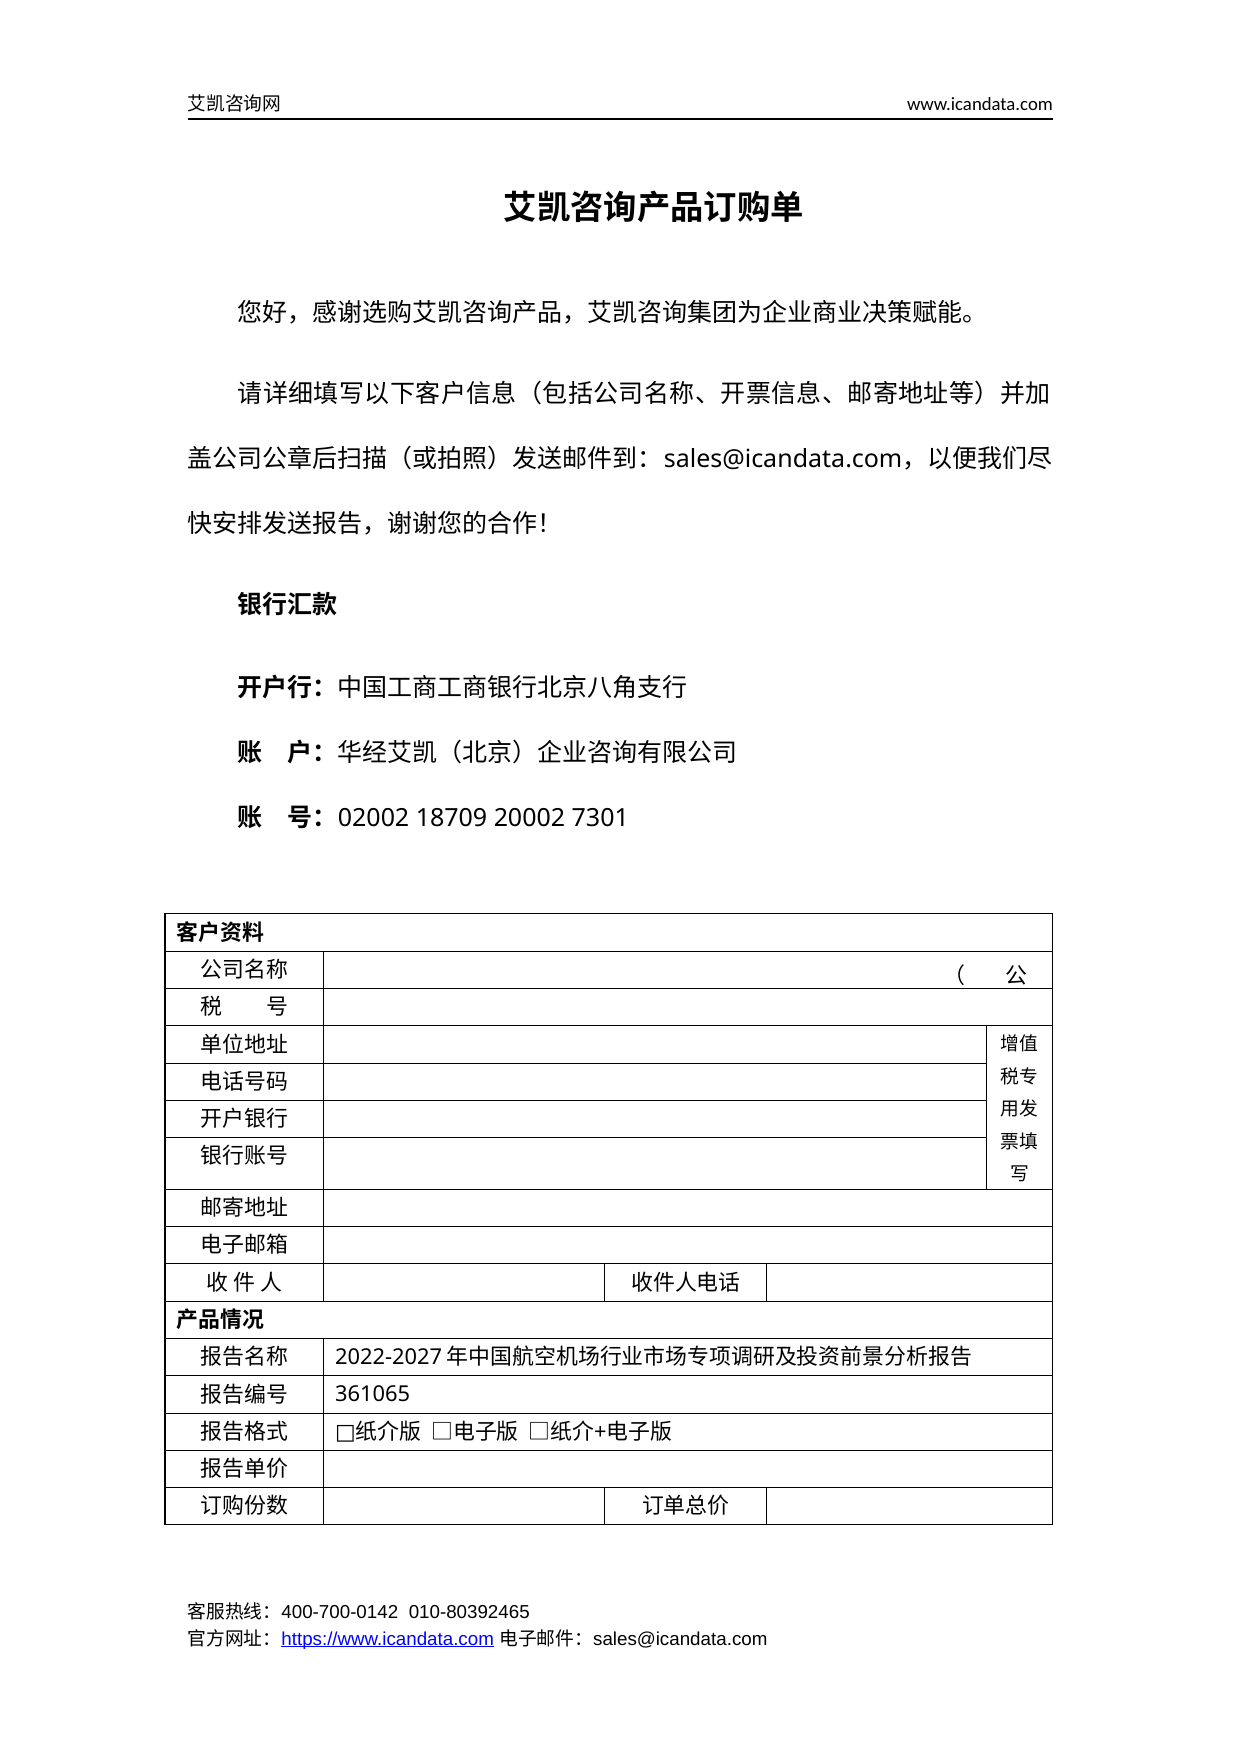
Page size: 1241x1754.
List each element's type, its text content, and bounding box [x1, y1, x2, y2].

table_cell [324, 1227, 1052, 1263]
table_cell [324, 1451, 1052, 1487]
table_cell 产品情况 [166, 1302, 1052, 1338]
text 请详细填写以下客户信息（包括公司名称、开票信息、邮寄地址等）并加盖公司公章后扫描（或拍照）发送邮件到：sales@icandata.com，以便我们尽快安排发送报告，谢谢您的合作！ [187, 359, 1053, 554]
table_cell [324, 1138, 986, 1189]
table_cell 邮寄地址 [166, 1190, 323, 1226]
table_cell 税 号 [166, 989, 323, 1025]
table_cell [324, 1264, 604, 1301]
table_cell □纸介版 □电子版 □纸介+电子版 [324, 1414, 1052, 1450]
table_cell 公司名称 [166, 952, 323, 988]
table_cell 报告格式 [166, 1414, 323, 1450]
text 银行汇款 [187, 570, 1053, 635]
table_cell 收 件 人 [166, 1264, 323, 1301]
text 开户行：中国工商工商银行北京八角支行 [187, 653, 1053, 718]
table_cell [324, 989, 1052, 1025]
table_cell 报告名称 [166, 1339, 323, 1375]
table_cell [324, 1190, 1052, 1226]
text 账 号：02002 18709 20002 7301 [187, 783, 1053, 848]
table_cell 报告单价 [166, 1451, 323, 1487]
table_cell 订单总价 [605, 1488, 766, 1524]
table_cell 报告编号 [166, 1376, 323, 1412]
table_cell 361065 [324, 1376, 1052, 1412]
table_cell [324, 1101, 986, 1137]
table_cell [767, 1264, 1052, 1301]
text 账 户：华经艾凯（北京）企业咨询有限公司 [187, 718, 1053, 783]
text 您好，感谢选购艾凯咨询产品，艾凯咨询集团为企业商业决策赋能。 [187, 278, 1053, 343]
table_header 客户资料 [166, 914, 1052, 951]
table_cell 2022-2027年中国航空机场行业市场专项调研及投资前景分析报告 [324, 1339, 1052, 1375]
table_cell 开户银行 [166, 1101, 323, 1137]
table_cell 银行账号 [166, 1138, 323, 1189]
table_cell 电子邮箱 [166, 1227, 323, 1263]
text 艾凯咨询产品订购单 [187, 172, 1053, 237]
table_cell [767, 1488, 1052, 1524]
table_cell [324, 952, 1052, 988]
table_cell 增值税专用发票填写 [987, 1026, 1052, 1189]
table_cell [324, 1026, 986, 1062]
table_cell 订购份数 [166, 1488, 323, 1524]
table_cell 单位地址 [166, 1026, 323, 1062]
table_cell [324, 1488, 604, 1524]
table_cell [324, 1064, 986, 1100]
table_cell 收件人电话 [605, 1264, 766, 1301]
table_cell 电话号码 [166, 1064, 323, 1100]
